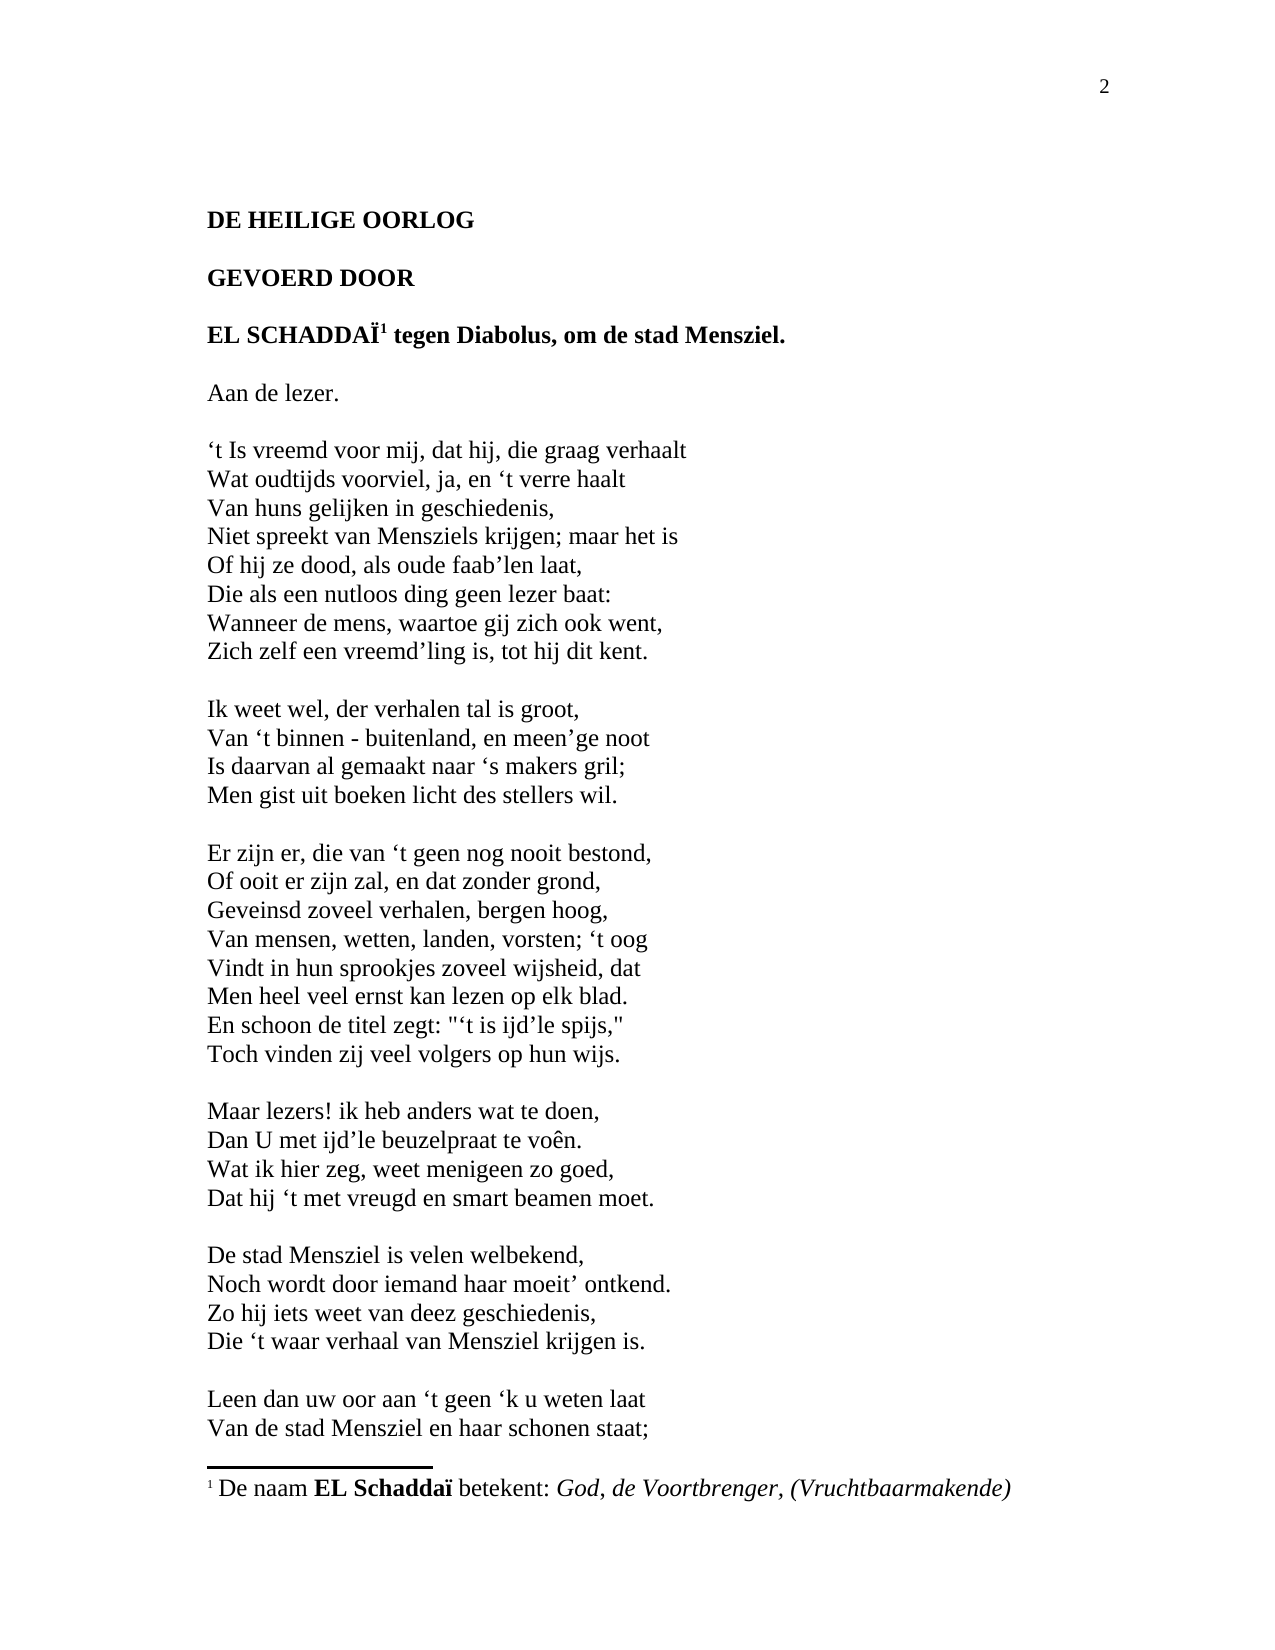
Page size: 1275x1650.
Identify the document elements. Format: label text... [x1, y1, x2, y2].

text Leen dan uw oor aan ‘t geen ‘k u weten laat [207, 1384, 1109, 1413]
text En schoon de titel zegt: "‘t is ijd’le spijs," [207, 1010, 1109, 1039]
text EL SCHADDAÏ tegen Diabolus, om de stad Mensziel. [207, 320, 1109, 349]
text Noch wordt door iemand haar moeit’ ontkend. [207, 1269, 1109, 1298]
text Toch vinden zij veel volgers op hun wijs. [207, 1039, 1109, 1068]
text Zo hij iets weet van deez geschiedenis, [207, 1298, 1109, 1326]
text Ik weet wel, der verhalen tal is groot, [207, 694, 1109, 723]
text Van de stad Mensziel en haar schonen staat; [207, 1413, 1109, 1441]
text Dat hij ‘t met vreugd en smart beamen moet. [207, 1183, 1109, 1211]
text Van huns gelijken in geschiedenis, [207, 493, 1109, 521]
text Wanneer de mens, waartoe gij zich ook went, [207, 608, 1109, 636]
text Of ooit er zijn zal, en dat zonder grond, [207, 866, 1109, 895]
text Dan U met ijd’le beuzelpraat te voên. [207, 1125, 1109, 1154]
text Van ‘t binnen - buitenland, en meen’ge noot [207, 723, 1109, 751]
text Geveinsd zoveel verhalen, bergen hoog, [207, 895, 1109, 924]
text Niet spreekt van Mensziels krijgen; maar het is [207, 521, 1109, 550]
text Van mensen, wetten, landen, vorsten; ‘t oog [207, 924, 1109, 953]
text Men gist uit boeken licht des stellers wil. [207, 780, 1109, 809]
text Wat ik hier zeg, weet menigeen zo goed, [207, 1154, 1109, 1183]
text GEVOERD DOOR [207, 263, 1109, 291]
text Vindt in hun sprookjes zoveel wijsheid, dat [207, 953, 1109, 981]
text Is daarvan al gemaakt naar ‘s makers gril; [207, 751, 1109, 780]
text Men heel veel ernst kan lezen op elk blad. [207, 981, 1109, 1010]
text Die ‘t waar verhaal van Mensziel krijgen is. [207, 1326, 1109, 1355]
text Wat oudtijds voorviel, ja, en ‘t verre haalt [207, 464, 1109, 493]
text Er zijn er, die van ‘t geen nog nooit bestond, [207, 838, 1109, 866]
text ‘t Is vreemd voor mij, dat hij, die graag verhaalt [207, 435, 1109, 464]
text Maar lezers! ik heb anders wat te doen, [207, 1096, 1109, 1125]
text Aan de lezer. [207, 378, 1109, 406]
text DE HEILIGE OORLOG [207, 205, 1109, 234]
text Die als een nutloos ding geen lezer baat: [207, 579, 1109, 608]
text De stad Mensziel is velen welbekend, [207, 1240, 1109, 1269]
text Zich zelf een vreemd’ling is, tot hij dit kent. [207, 636, 1109, 665]
text Of hij ze dood, als oude faab’len laat, [207, 550, 1109, 579]
